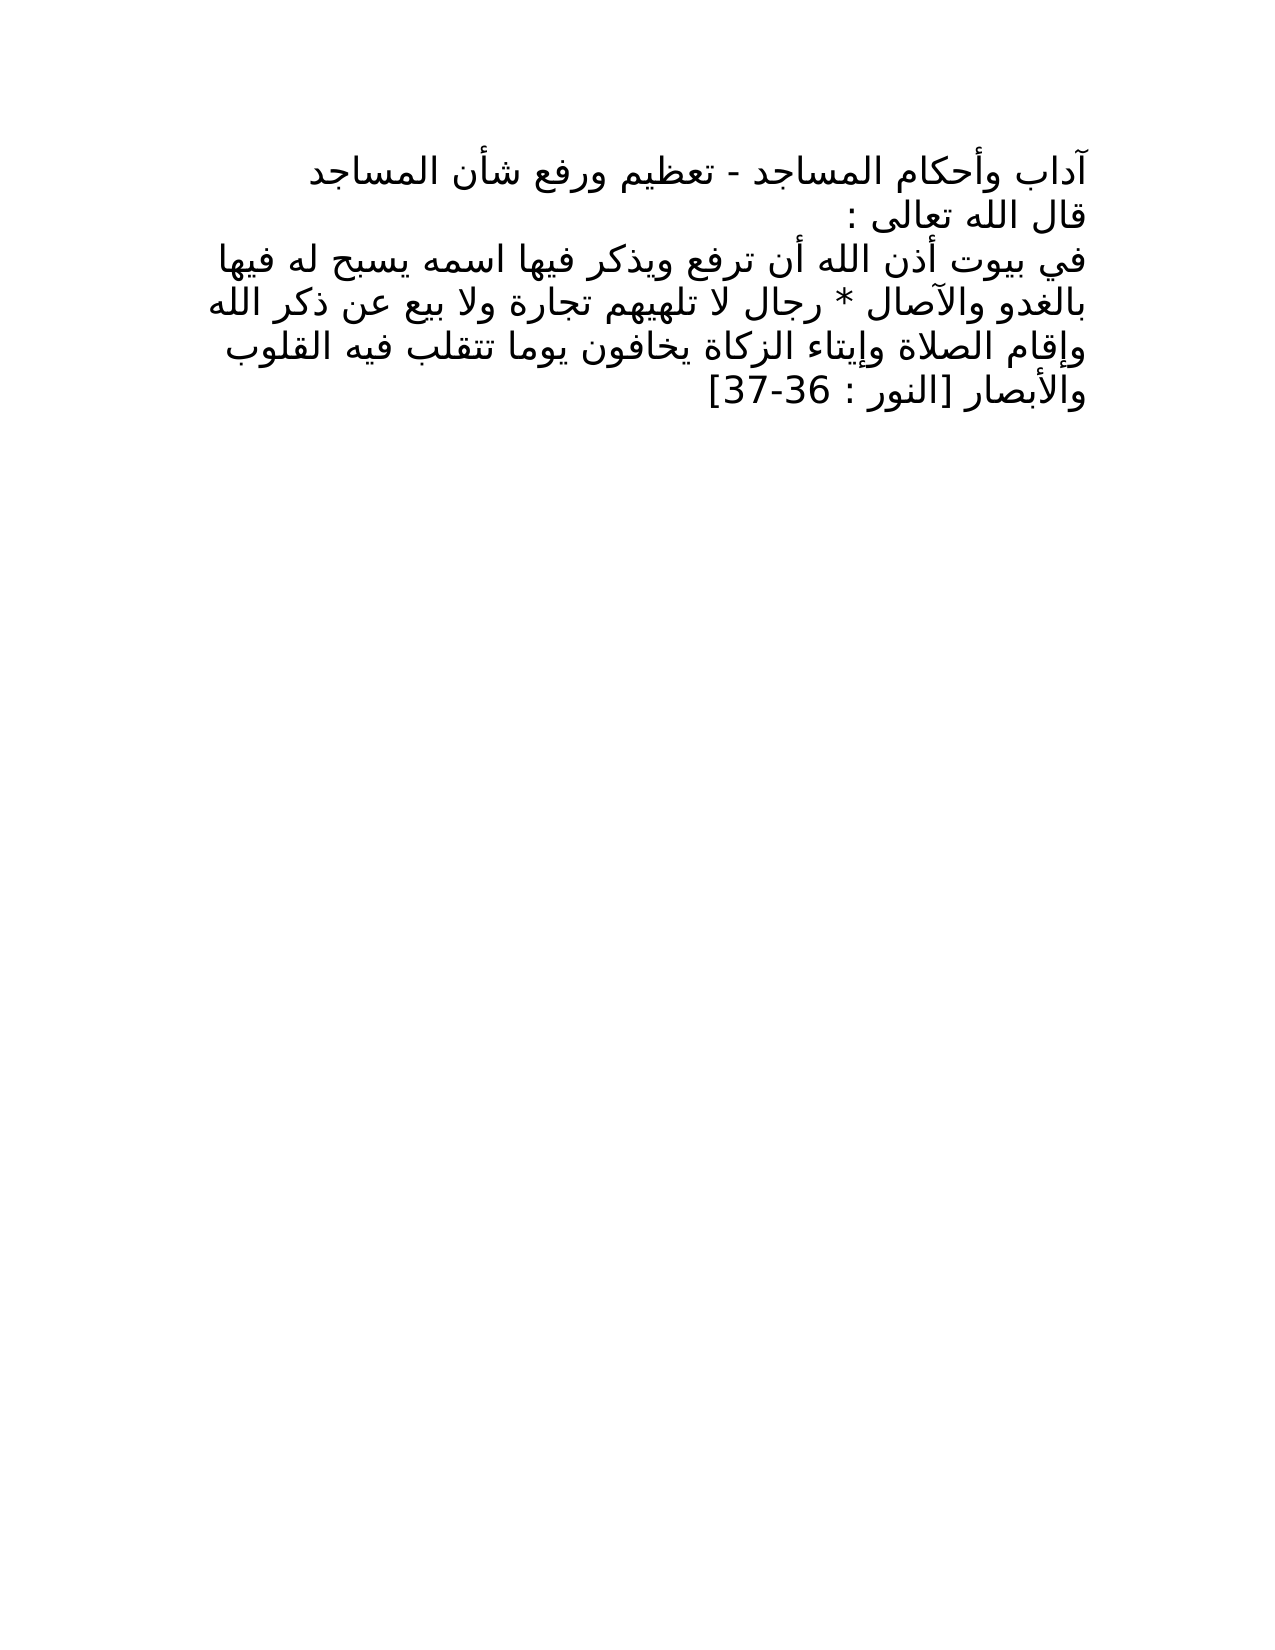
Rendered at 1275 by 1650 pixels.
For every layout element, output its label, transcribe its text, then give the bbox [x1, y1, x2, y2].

text آداب وأحكام المساجد - تعظيم ورفع شأن المساجد [187, 150, 1087, 194]
text في بيوت أذن الله أن ترفع ويذكر فيها اسمه يسبح له فيها بالغدو والآصال * رجال لا تلهيهم تجارة ولا بيع عن ذكر الله وإقام الصلاة وإيتاء الزكاة يخافون يوما تتقلب فيه القلوب والأبصار [النور : 36-37] [187, 237, 1087, 412]
text قال الله تعالى : [187, 194, 1087, 237]
